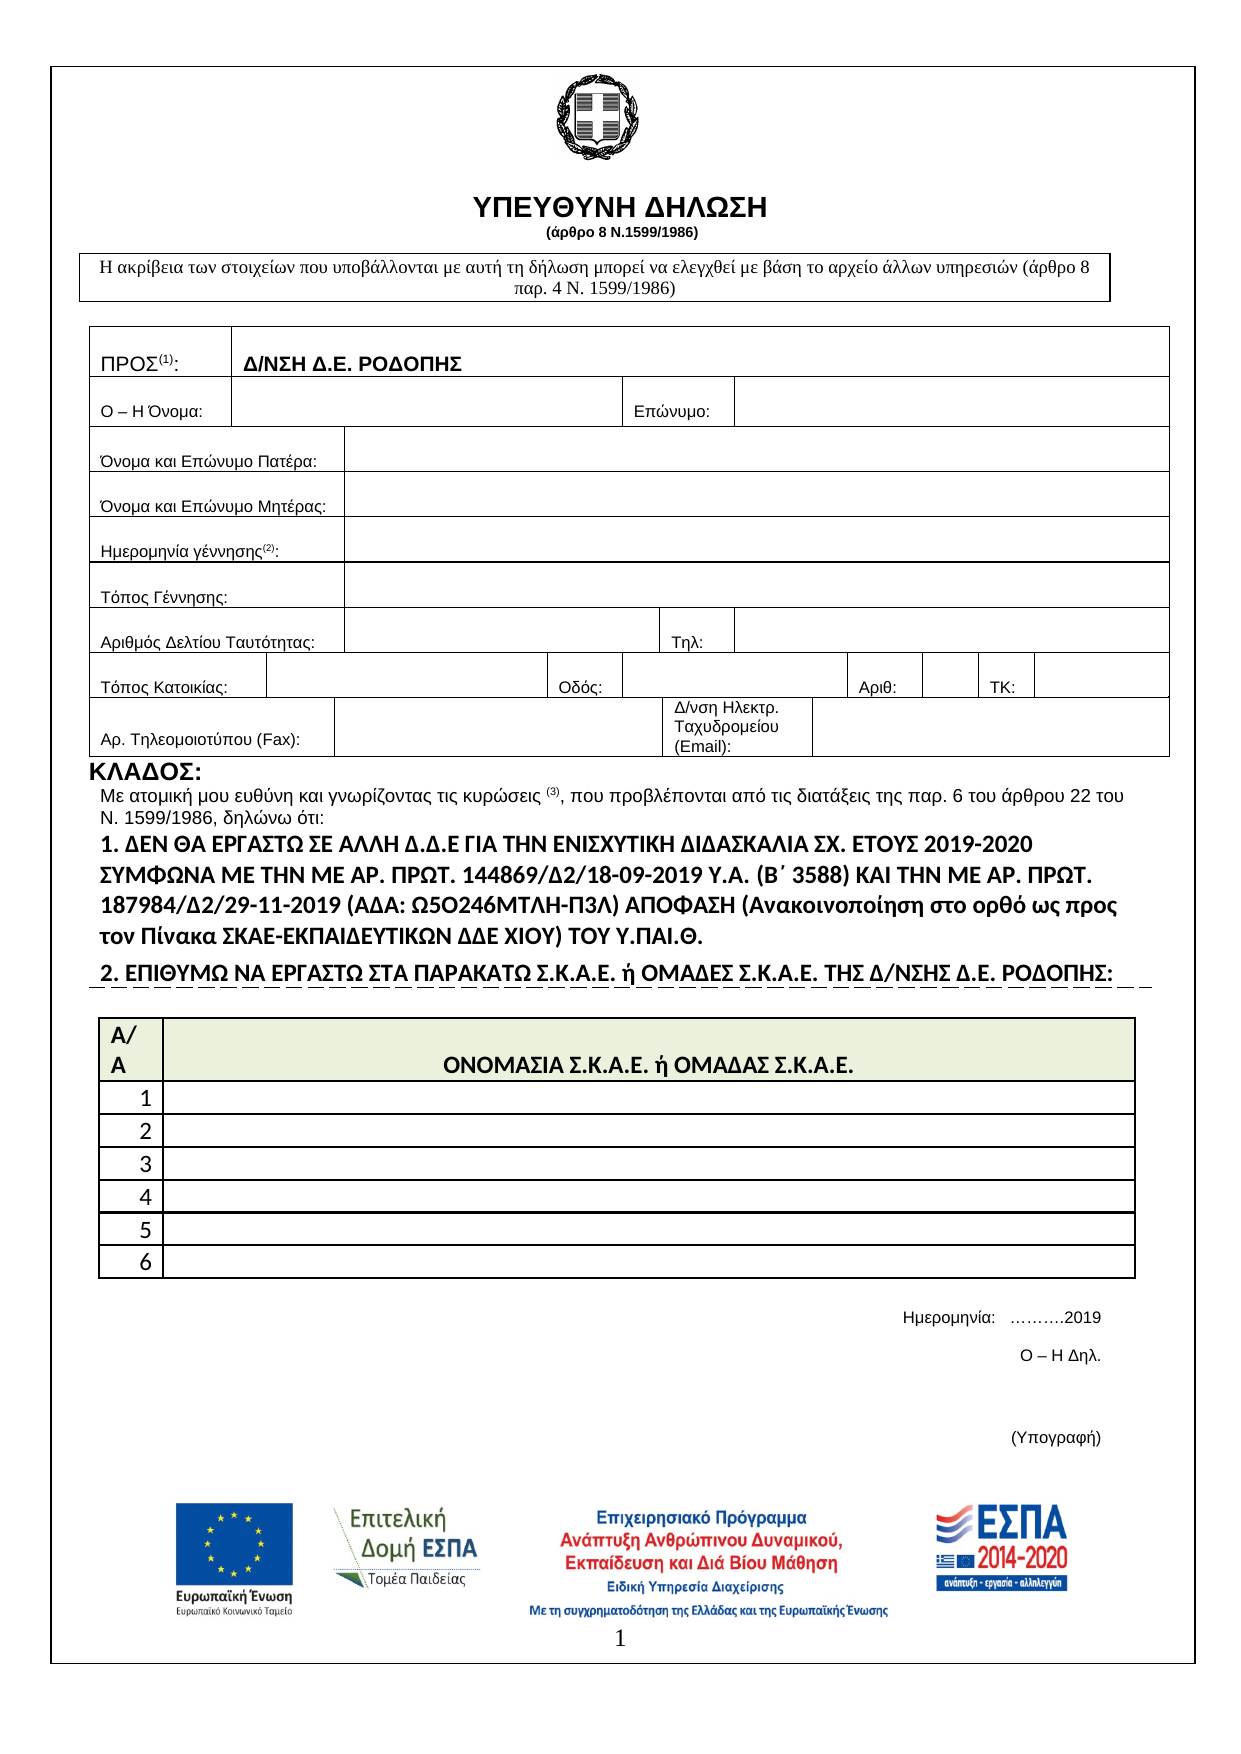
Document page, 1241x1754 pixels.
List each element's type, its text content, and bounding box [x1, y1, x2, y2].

table_cell [164, 1214, 1134, 1244]
picture [170, 1497, 1071, 1623]
table_cell [735, 608, 1169, 652]
table_cell 4 [100, 1181, 162, 1211]
table_cell Αριθ: [848, 653, 922, 697]
text ΚΛΑΔΟΣ: [89, 757, 1152, 785]
table_cell [735, 377, 1169, 426]
table_cell Τόπος Κατοικίας: [90, 653, 266, 697]
table_cell Αρ. Τηλεομοιοτύπου (Fax): [90, 698, 334, 756]
table_cell 3 [100, 1148, 162, 1179]
text Ο – Η Δηλ. [89, 1346, 1101, 1365]
table_cell Δ/νση Ηλεκτρ. Ταχυδρομείου (Εmail): [663, 698, 812, 756]
text (Υπογραφή) [89, 1428, 1101, 1447]
table_cell Ημερομηνία γέννησης(2): [90, 517, 344, 561]
table_cell [345, 427, 1169, 471]
table_cell Όνομα και Επώνυμο Μητέρας: [90, 472, 344, 516]
table_cell 5 [100, 1214, 162, 1244]
table_cell Αριθμός Δελτίου Ταυτότητας: [90, 608, 344, 652]
table_header Δ/ΝΣΗ Δ.Ε. ΡΟΔΟΠΗΣ [232, 327, 1169, 376]
table_cell [164, 1082, 1134, 1113]
table_cell [232, 377, 622, 426]
table_cell [164, 1148, 1134, 1179]
table_cell Οδός: [548, 653, 622, 697]
table_cell [623, 653, 847, 697]
table_cell [267, 653, 547, 697]
table_header ΠΡΟΣ(1): [90, 327, 231, 376]
table_cell Όνομα και Επώνυμο Πατέρα: [90, 427, 344, 471]
table_cell Τόπος Γέννησης: [90, 563, 344, 607]
table_cell [1035, 653, 1169, 697]
text Ημερομηνία: ……….2019 [89, 1308, 1101, 1327]
table_cell [813, 698, 1169, 756]
table_cell [345, 608, 659, 652]
table_cell [335, 698, 662, 756]
table_cell 1 [100, 1082, 162, 1113]
table_cell 2 [100, 1115, 162, 1146]
picture [554, 73, 641, 162]
table_cell 2. ΕΠΙΘΥΜΩ ΝΑ ΕΡΓΑΣΤΩ ΣΤΑ ΠΑΡΑΚΑΤΩ Σ.Κ.Α.Ε. ή ΟΜΑΔΕΣ Σ.Κ.Α.Ε. ΤΗΣ Δ/ΝΣΗΣ Δ.Ε. ΡΟΔΟΠΗΣ: [89, 951, 1152, 987]
table_cell [345, 472, 1169, 516]
table_cell Επώνυμο: [623, 377, 734, 426]
subtitle (άρθρο 8 Ν.1599/1986) [89, 224, 1152, 252]
table_cell Ο – Η Όνομα: [90, 377, 231, 426]
table_cell [345, 563, 1169, 607]
table_header Με ατομική μου ευθύνη και γνωρίζοντας τις κυρώσεις (3), που προβλέπονται από τις διατάξεις της παρ. 6 του άρθρου 22 του Ν. 1599/1986, δηλώνω ότι: 1. ΔΕΝ ΘΑ ΕΡΓΑΣΤΩ ΣΕ ΑΛΛΗ Δ.Δ.Ε ΓΙΑ ΤΗΝ ΕΝΙΣΧΥΤΙΚΗ ΔΙΔΑΣΚΑΛΙΑ ΣΧ. ΕΤΟΥΣ 2019-2020 ΣΥΜΦΩΝΑ ΜΕ ΤΗΝ ΜΕ ΑΡ. ΠΡΩΤ. 144869/Δ2/18-09-2019 Υ.Α. (Β΄ 3588) ΚΑΙ ΤΗΝ ΜΕ ΑΡ. ΠΡΩΤ. 187984/Δ2/29-11-2019 (ΑΔΑ: Ω5Ο246ΜΤΛΗ-Π3Λ) ΑΠΟΦΑΣΗ (Ανακοινοποίηση στο ορθό ως προς τον Πίνακα ΣΚΑΕ-ΕΚΠΑΙΔΕΥΤΙΚΩΝ ΔΔΕ ΧΙΟΥ) ΤΟΥ Υ.ΠΑΙ.Θ. [89, 785, 1152, 951]
table_cell 6 [100, 1246, 162, 1277]
table_cell ΤΚ: [979, 653, 1034, 697]
table_header ΟΝΟΜΑΣΙΑ Σ.Κ.Α.Ε. ή ΟΜΑΔΑΣ Σ.Κ.Α.Ε. [164, 1019, 1134, 1080]
table_cell [345, 517, 1169, 561]
table_cell [923, 653, 978, 697]
table_cell [164, 1246, 1134, 1277]
table_cell [164, 1181, 1134, 1211]
table_cell [164, 1115, 1134, 1146]
table_cell Τηλ: [660, 608, 734, 652]
table_header A/A [100, 1019, 162, 1080]
subtitle ΥΠΕΥΘΥΝΗ ΔΗΛΩΣΗ [89, 190, 1152, 224]
text Η ακρίβεια των στοιχείων που υποβάλλονται με αυτή τη δήλωση μπορεί να ελεγχθεί με βάση το αρχείο άλλων υπηρεσιών (άρθρο 8 παρ. 4 Ν. 1599/1986) [80, 254, 1109, 301]
